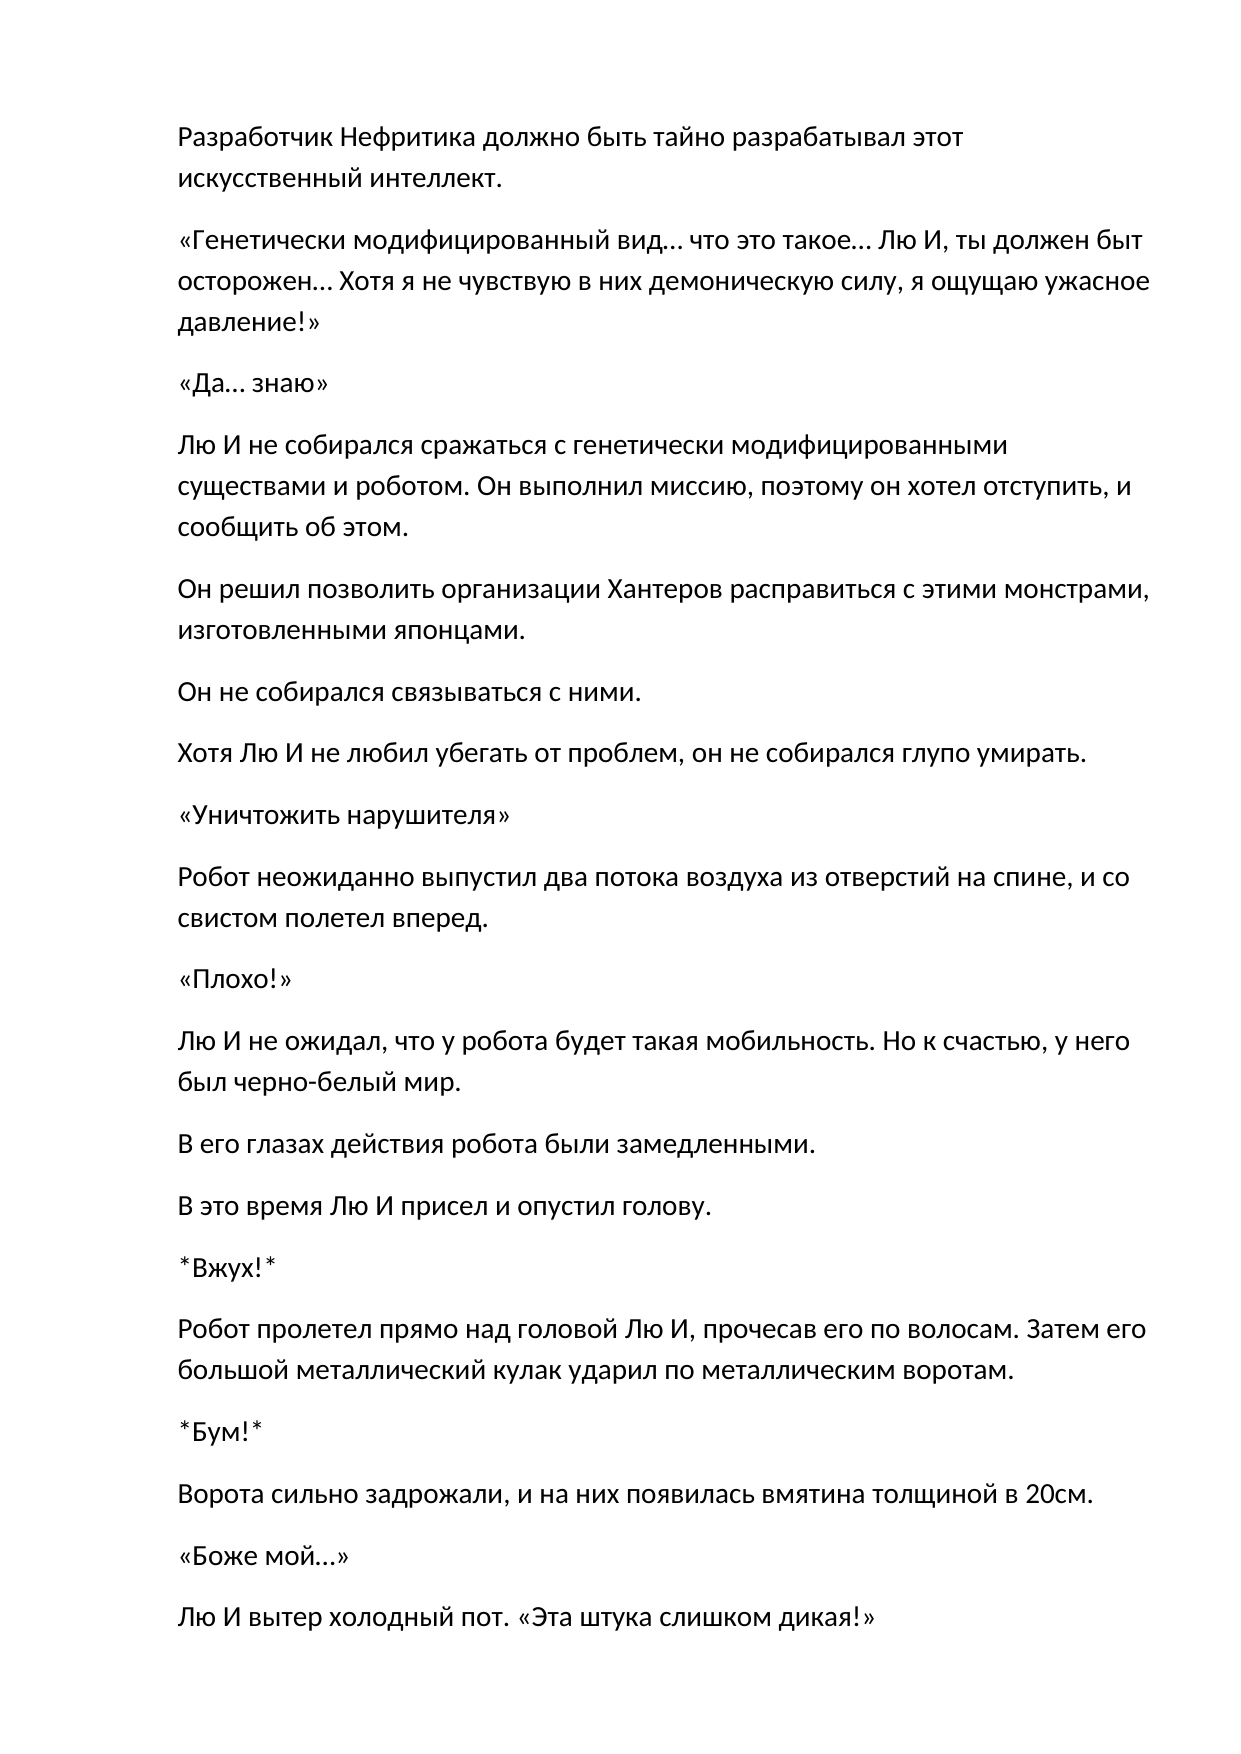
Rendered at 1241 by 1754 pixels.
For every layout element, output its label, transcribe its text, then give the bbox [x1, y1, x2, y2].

text «Плохо!» [177, 961, 1152, 996]
text Лю И вытер холодный пот. «Эта штука слишком дикая!» [177, 1598, 1152, 1634]
text *Бум!* [177, 1413, 1152, 1449]
text *Вжух!* [177, 1249, 1152, 1284]
text В это время Лю И присел и опустил голову. [177, 1187, 1152, 1222]
text Робот неожиданно выпустил два потока воздуха из отверстий на спине, и со свистом полетел вперед. [177, 858, 1152, 934]
text «Да… знаю» [177, 364, 1152, 400]
text Ворота сильно задрожали, и на них появилась вмятина толщиной в 20см. [177, 1475, 1152, 1511]
text Он решил позволить организации Хантеров расправиться с этими монстрами, изготовленными японцами. [177, 570, 1152, 646]
text «Боже мой…» [177, 1537, 1152, 1572]
text Лю И не собирался сражаться с генетически модифицированными существами и роботом. Он выполнил миссию, поэтому он хотел отступить, и сообщить об этом. [177, 426, 1152, 544]
text Лю И не ожидал, что у робота будет такая мобильность. Но к счастью, у него был черно-белый мир. [177, 1022, 1152, 1099]
text Хотя Лю И не любил убегать от проблем, он не собирался глупо умирать. [177, 734, 1152, 770]
text «Уничтожить нарушителя» [177, 796, 1152, 832]
text «Генетически модифицированный вид… что это такое… Лю И, ты должен быт осторожен… Хотя я не чувствую в них демоническую силу, я ощущаю ужасное давление!» [177, 221, 1152, 338]
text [177, 118, 1152, 195]
text В его глазах действия робота были замедленными. [177, 1125, 1152, 1161]
text Робот пролетел прямо над головой Лю И, прочесав его по волосам. Затем его большой металлический кулак ударил по металлическим воротам. [177, 1310, 1152, 1387]
text Он не собирался связываться с ними. [177, 673, 1152, 708]
